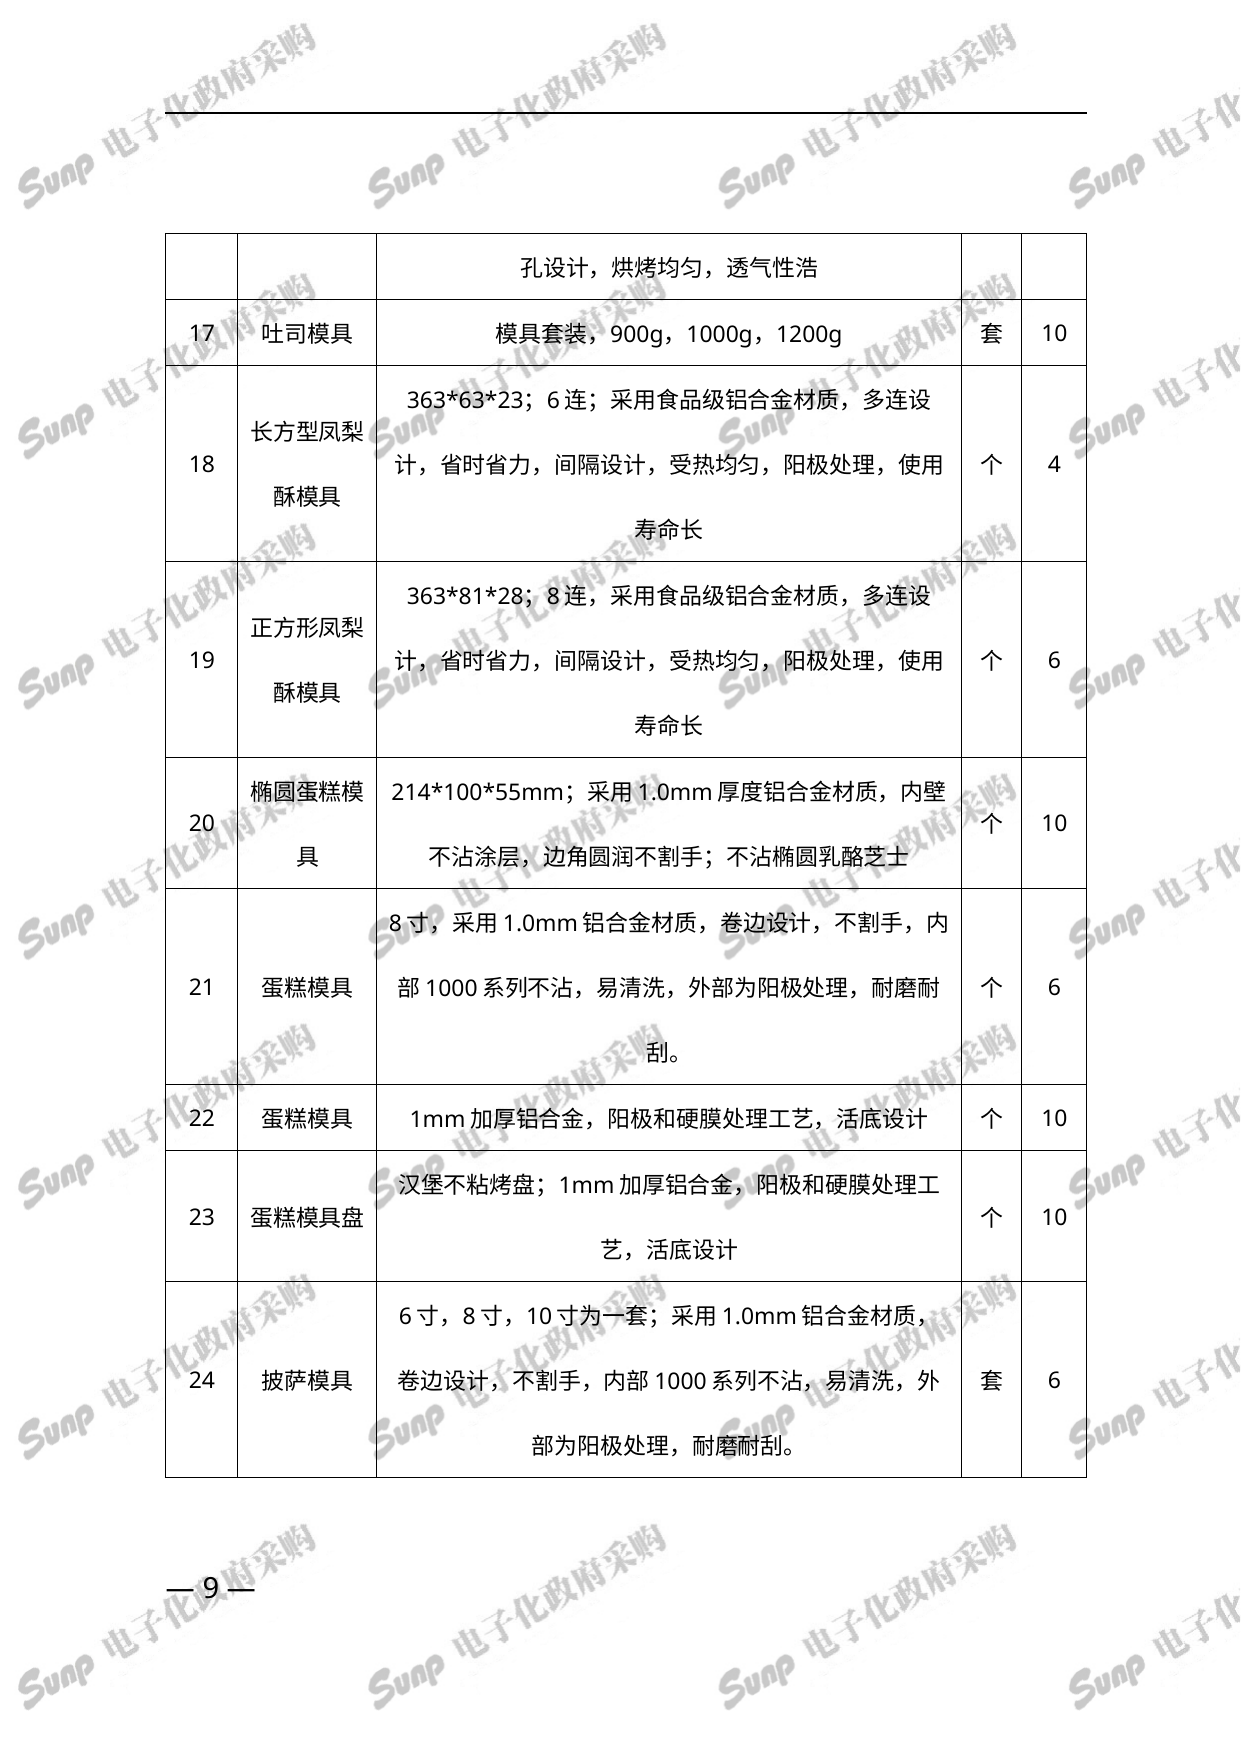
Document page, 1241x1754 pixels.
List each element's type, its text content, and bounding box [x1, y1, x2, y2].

table_cell 214*100*55mm；采用1.0mm厚度铝合金材质，内壁不沾涂层，边角圆润不割手；不沾椭圆乳酪芝士 [377, 758, 961, 888]
picture [6, 2, 1241, 1754]
table_cell 23 [166, 1151, 237, 1281]
table_cell 6 [1022, 1282, 1086, 1477]
table_cell 套 [962, 300, 1021, 365]
table_cell 20 [166, 758, 237, 888]
table_cell 17 [166, 300, 237, 365]
table_cell 个 [962, 1151, 1021, 1281]
table_cell 个 [962, 758, 1021, 888]
table_cell 正方形凤梨酥模具 [238, 562, 376, 757]
table_cell 16 [166, 234, 237, 299]
table_cell 8寸，采用1.0mm铝合金材质，卷边设计，不割手，内部1000系列不沾，易清洗，外部为阳极处理，耐磨耐刮。 [377, 889, 961, 1084]
table_cell 汉堡不粘烤盘；1mm加厚铝合金，阳极和硬膜处理工艺，活底设计 [377, 1151, 961, 1281]
table_cell 363*81*28；8连，采用食品级铝合金材质，多连设计，省时省力，间隔设计，受热均匀，阳极处理，使用寿命长 [377, 562, 961, 757]
table_cell 10 [1022, 1151, 1086, 1281]
table_cell 个 [962, 889, 1021, 1084]
table_cell 蛋糕模具 [238, 1085, 376, 1150]
table_cell 24 [166, 1282, 237, 1477]
table_cell 个 [962, 234, 1021, 299]
table_cell 1mm加厚铝合金，阳极和硬膜处理工艺，活底设计 [377, 1085, 961, 1150]
table_cell 10 [1022, 300, 1086, 365]
table_cell 18 [166, 366, 237, 561]
table_cell 椭圆蛋糕模具 [238, 758, 376, 888]
table_cell 19 [166, 562, 237, 757]
table_cell 4 [1022, 366, 1086, 561]
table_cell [377, 234, 961, 299]
table_cell 21 [166, 889, 237, 1084]
table_cell 披萨模具 [238, 1282, 376, 1477]
table_cell 套 [962, 1282, 1021, 1477]
table_cell 10 [1022, 1085, 1086, 1150]
table_cell 蛋糕模具 [238, 889, 376, 1084]
table_cell 6 [1022, 889, 1086, 1084]
table_cell 个 [962, 366, 1021, 561]
table_cell 10 [1022, 758, 1086, 888]
table_cell 长方型凤梨酥模具 [238, 366, 376, 561]
table_cell 吐司模具 [238, 300, 376, 365]
table_cell 6 [1022, 562, 1086, 757]
table_cell 蛋糕模具盘 [238, 1151, 376, 1281]
table_cell 个 [962, 562, 1021, 757]
table_cell 22 [166, 1085, 237, 1150]
table_cell 吐司模具 [238, 234, 376, 299]
table_cell 个 [962, 1085, 1021, 1150]
table_cell 4 [1022, 234, 1086, 299]
table_cell 模具套装，900g，1000g，1200g [377, 300, 961, 365]
table_cell 6寸，8寸，10寸为一套；采用1.0mm铝合金材质，卷边设计，不割手，内部1000系列不沾，易清洗，外部为阳极处理，耐磨耐刮。 [377, 1282, 961, 1477]
table_cell 363*63*23；6连；采用食品级铝合金材质，多连设计，省时省力，间隔设计，受热均匀，阳极处理，使用寿命长 [377, 366, 961, 561]
